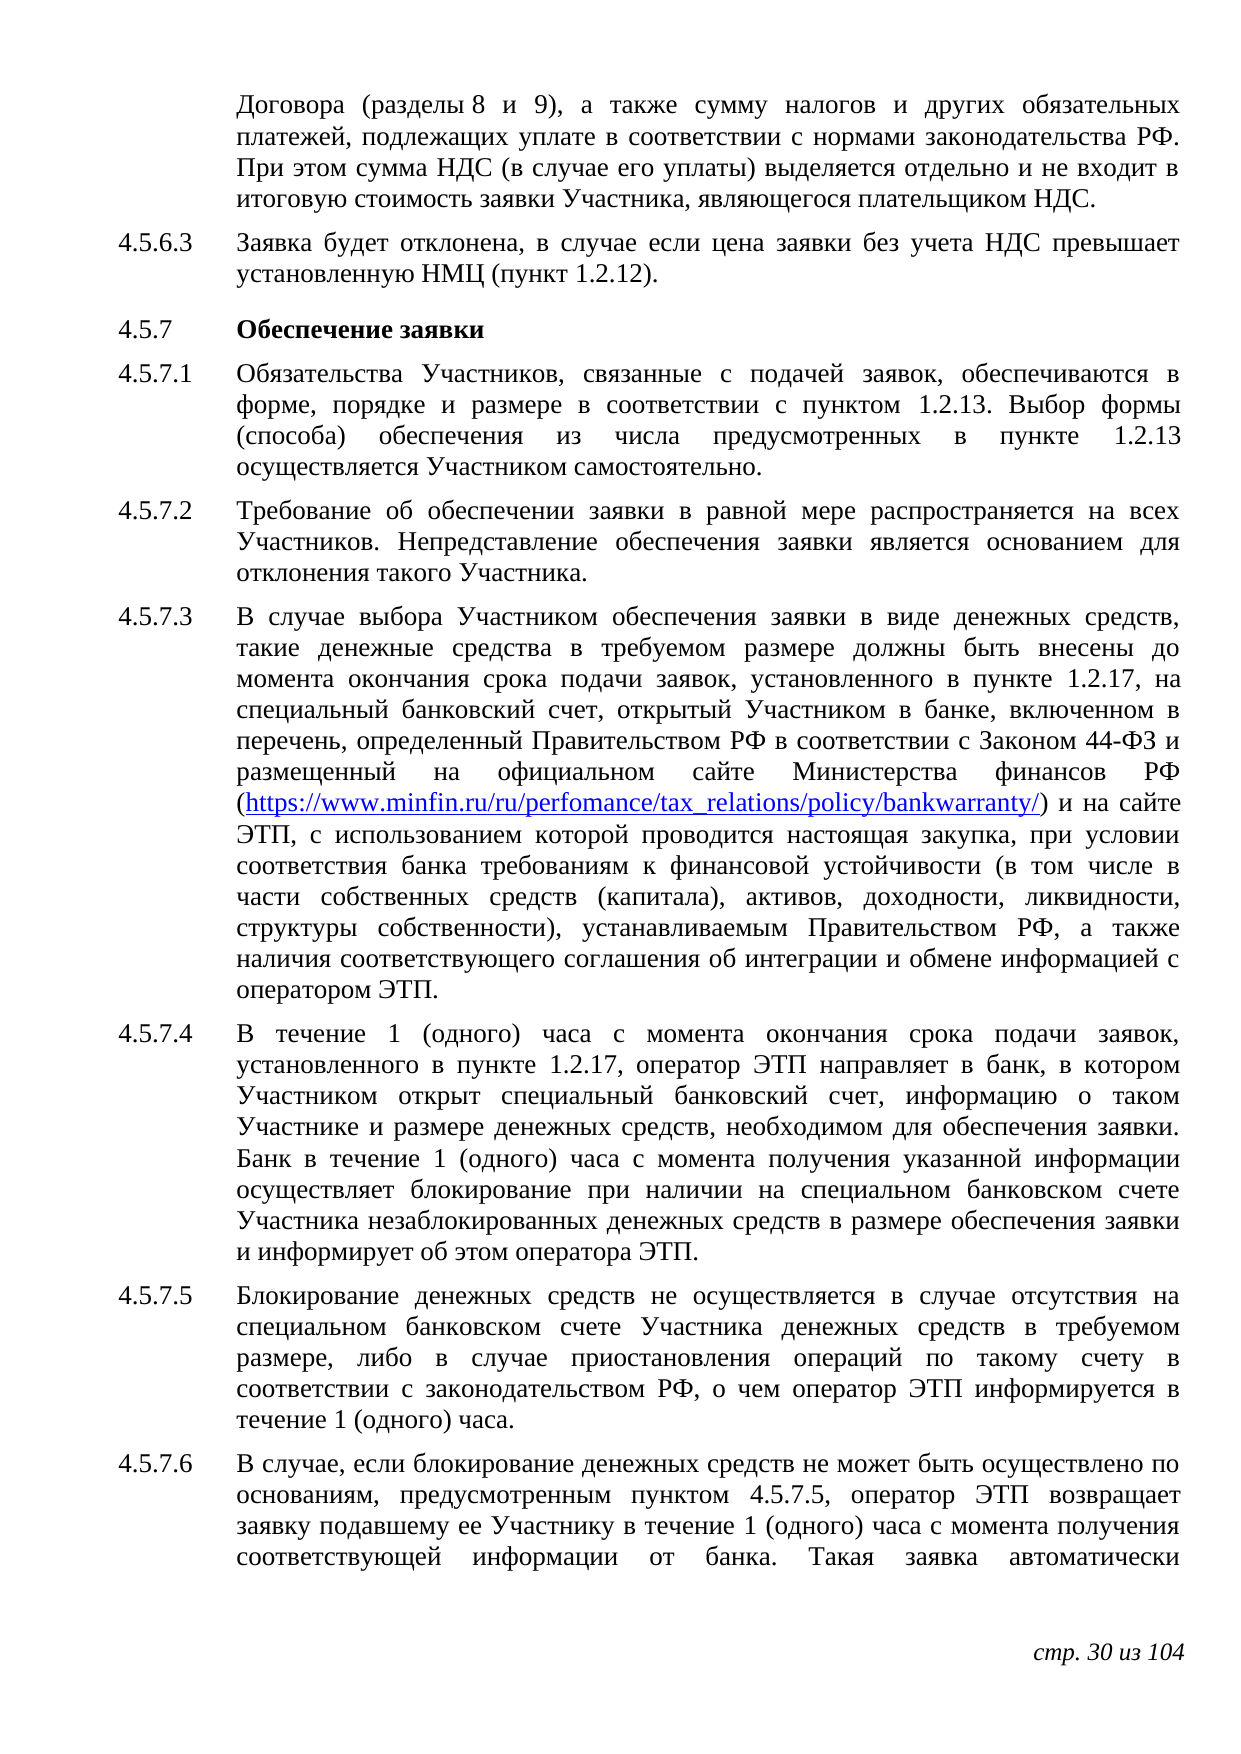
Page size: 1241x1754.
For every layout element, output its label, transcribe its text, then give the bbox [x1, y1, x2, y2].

text В случае выбора Участником обеспечения заявки в виде денежных средств, такие денежные средства в требуемом размере должны быть внесены до момента окончания срока подачи заявок, установленного в пункте 1.2.17, на специальный банковский счет, открытый Участником в банке, включенном в перечень, определенный Правительством РФ в соответствии с Законом 44-ФЗ и размещенный на официальном сайте Министерства финансов РФ (https://www.minfin.ru/ru/perfomance/tax_relations/policy/bankwarranty/) и на сайте ЭТП, с использованием которой проводится настоящая закупка, при условии соответствия банка требованиям к финансовой устойчивости (в том числе в части собственных средств (капитала), активов, доходности, ликвидности, структуры собственности), устанавливаемым Правительством РФ, а также наличия соответствующего соглашения об интеграции и обмене информацией с оператором ЭТП. [118, 600, 1181, 1004]
text Заявка будет отклонена, в случае если цена заявки без учета НДС превышает установленную НМЦ (пункт 1.2.12). [118, 226, 1181, 288]
text Требование об обеспечении заявки в равной мере распространяется на всех Участников. Непредставление обеспечения заявки является основанием для отклонения такого Участника. [118, 494, 1181, 587]
text Обязательства Участников, связанные с подачей заявок, обеспечиваются в форме, порядке и размере в соответствии с пунктом 1.2.13. Выбор формы (способа) обеспечения из числа предусмотренных в пункте 1.2.13 осуществляется Участником самостоятельно. [118, 357, 1181, 481]
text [118, 1447, 1181, 1572]
text В течение 1 (одного) часа с момента окончания срока подачи заявок, установленного в пункте 1.2.17, оператор ЭТП направляет в банк, в котором Участником открыт специальный банковский счет, информацию о таком Участнике и размере денежных средств, необходимом для обеспечения заявки. Банк в течение 1 (одного) часа с момента получения указанной информации осуществляет блокирование при наличии на специальном банковском счете Участника незаблокированных денежных средств в размере обеспечения заявки и информирует об этом оператора ЭТП. [118, 1017, 1181, 1266]
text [118, 89, 1181, 213]
text Блокирование денежных средств не осуществляется в случае отсутствия на специальном банковском счете Участника денежных средств в требуемом размере, либо в случае приостановления операций по такому счету в соответствии с законодательством РФ, о чем оператор ЭТП информируется в течение 1 (одного) часа. [118, 1279, 1181, 1434]
text Обеспечение заявки [118, 313, 1181, 344]
